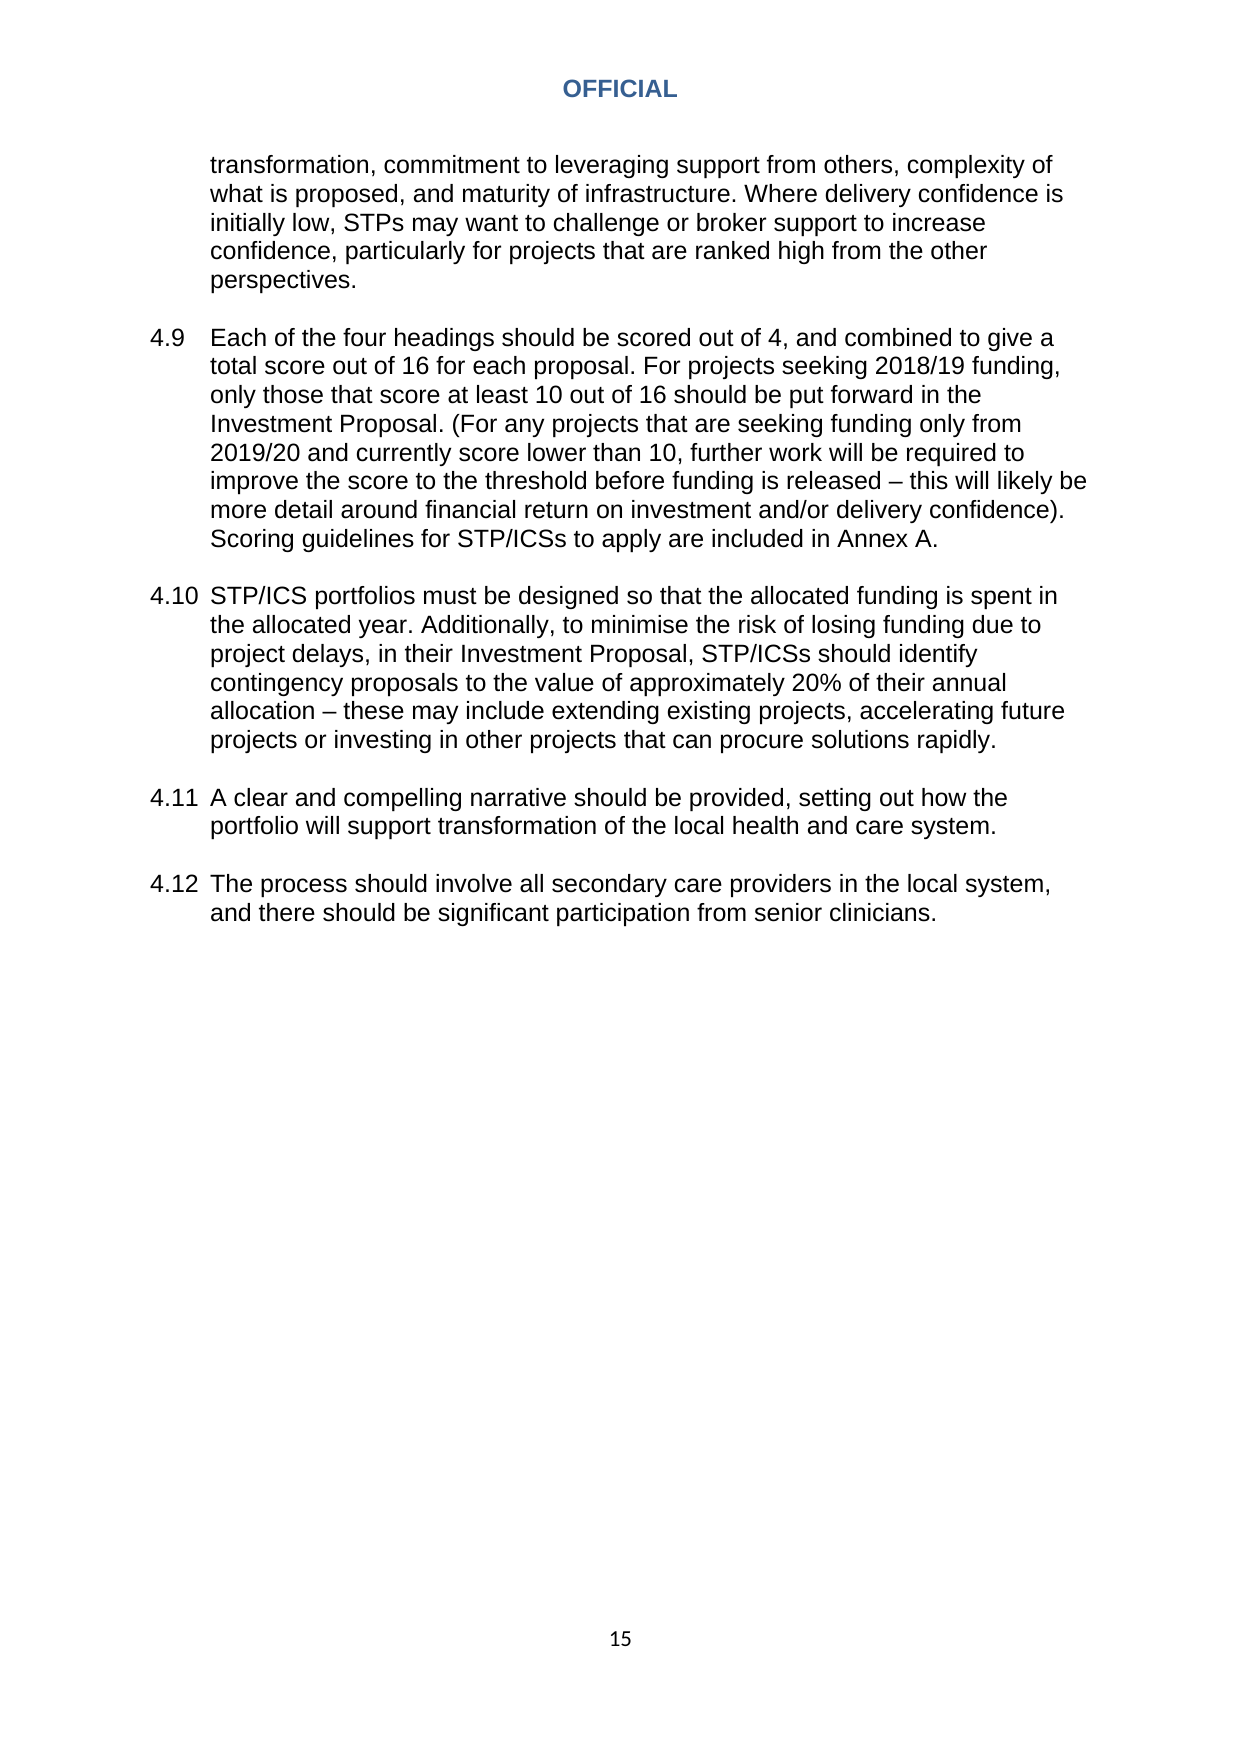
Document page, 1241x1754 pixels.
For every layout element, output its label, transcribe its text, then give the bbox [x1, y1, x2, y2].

list The process should involve all secondary care providers in the local system, and there should be significant participation from senior clinicians. [150, 869, 1090, 926]
list Each of the four headings should be scored out of 4, and combined to give a total score out of 16 for each proposal. For projects seeking 2018/19 funding, only those that score at least 10 out of 16 should be put forward in the Investment Proposal. (For any projects that are seeking funding only from 2019/20 and currently score lower than 10, further work will be required to improve the score to the threshold before funding is released – this will likely be more detail around financial return on investment and/or delivery confidence). Scoring guidelines for STP/ICSs to apply are included in Annex A. [150, 322, 1090, 552]
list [150, 150, 1090, 294]
list STP/ICS portfolios must be designed so that the allocated funding is spent in the allocated year. Additionally, to minimise the risk of losing funding due to project delays, in their Investment Proposal, STP/ICSs should identify contingency proposals to the value of approximately 20% of their annual allocation – these may include extending existing projects, accelerating future projects or investing in other projects that can procure solutions rapidly. [150, 581, 1090, 754]
list A clear and compelling narrative should be provided, setting out how the portfolio will support transformation of the local health and care system. [150, 782, 1090, 840]
